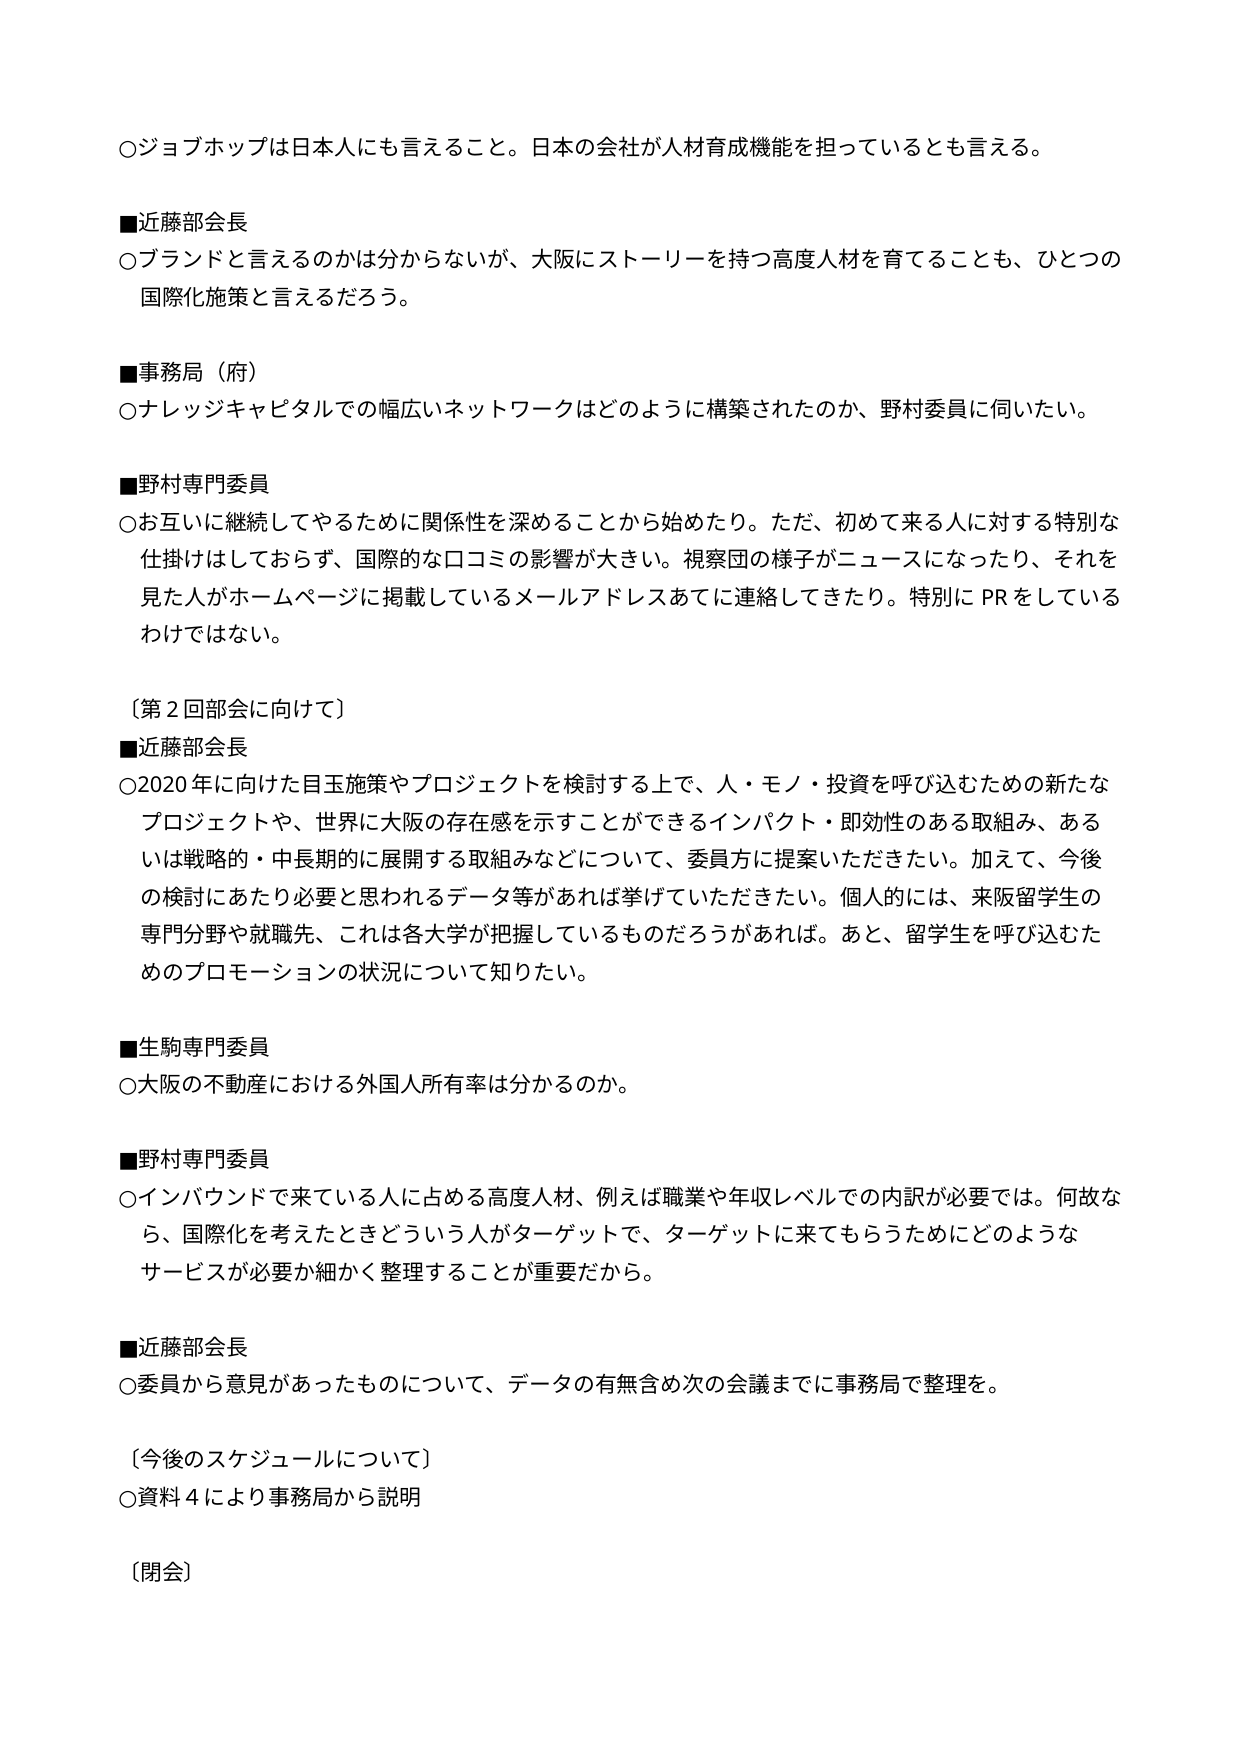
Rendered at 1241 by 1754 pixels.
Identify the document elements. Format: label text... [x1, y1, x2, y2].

text ○ナレッジキャピタルでの幅広いネットワークはどのように構築されたのか、野村委員に伺いたい。 [118, 389, 1122, 427]
text ■生駒専門委員 [118, 1027, 1122, 1064]
text ■事務局（府） [118, 352, 1122, 389]
text ○ジョブホップは日本人にも言えること。日本の会社が人材育成機能を担っているとも言える。 [118, 127, 1122, 164]
text ○お互いに継続してやるために関係性を深めることから始めたり。ただ、初めて来る人に対する特別な仕掛けはしておらず、国際的な口コミの影響が大きい。視察団の様子がニュースになったり、それを見た人がホームページに掲載しているメールアドレスあてに連絡してきたり。特別にPRをしているわけではない。 [118, 502, 1122, 652]
text ○インバウンドで来ている人に占める高度人材、例えば職業や年収レベルでの内訳が必要では。何故なら、国際化を考えたときどういう人がターゲットで、ターゲットに来てもらうためにどのようなサービスが必要か細かく整理することが重要だから。 [118, 1177, 1122, 1289]
text ○資料４により事務局から説明 [118, 1477, 1122, 1514]
text 〔今後のスケジュールについて〕 [118, 1439, 1122, 1477]
text 〔第2回部会に向けて〕 [118, 689, 1122, 727]
text ○大阪の不動産における外国人所有率は分かるのか。 [118, 1064, 1122, 1102]
text ○委員から意見があったものについて、データの有無含め次の会議までに事務局で整理を。 [118, 1364, 1122, 1402]
text ■近藤部会長 [118, 1327, 1122, 1364]
text ○2020年に向けた目玉施策やプロジェクトを検討する上で、人・モノ・投資を呼び込むための新たなプロジェクトや、世界に大阪の存在感を示すことができるインパクト・即効性のある取組み、あるいは戦略的・中長期的に展開する取組みなどについて、委員方に提案いただきたい。加えて、今後の検討にあたり必要と思われるデータ等があれば挙げていただきたい。個人的には、来阪留学生の専門分野や就職先、これは各大学が把握しているものだろうがあれば。あと、留学生を呼び込むためのプロモーションの状況について知りたい。 [118, 764, 1122, 989]
text ■野村専門委員 [118, 1139, 1122, 1177]
text 〔閉会〕 [118, 1552, 1122, 1589]
text ■近藤部会長 [118, 202, 1122, 239]
text ○ブランドと言えるのかは分からないが、大阪にストーリーを持つ高度人材を育てることも、ひとつの国際化施策と言えるだろう。 [118, 239, 1122, 314]
text ■近藤部会長 [118, 727, 1122, 764]
text ■野村専門委員 [118, 464, 1122, 502]
